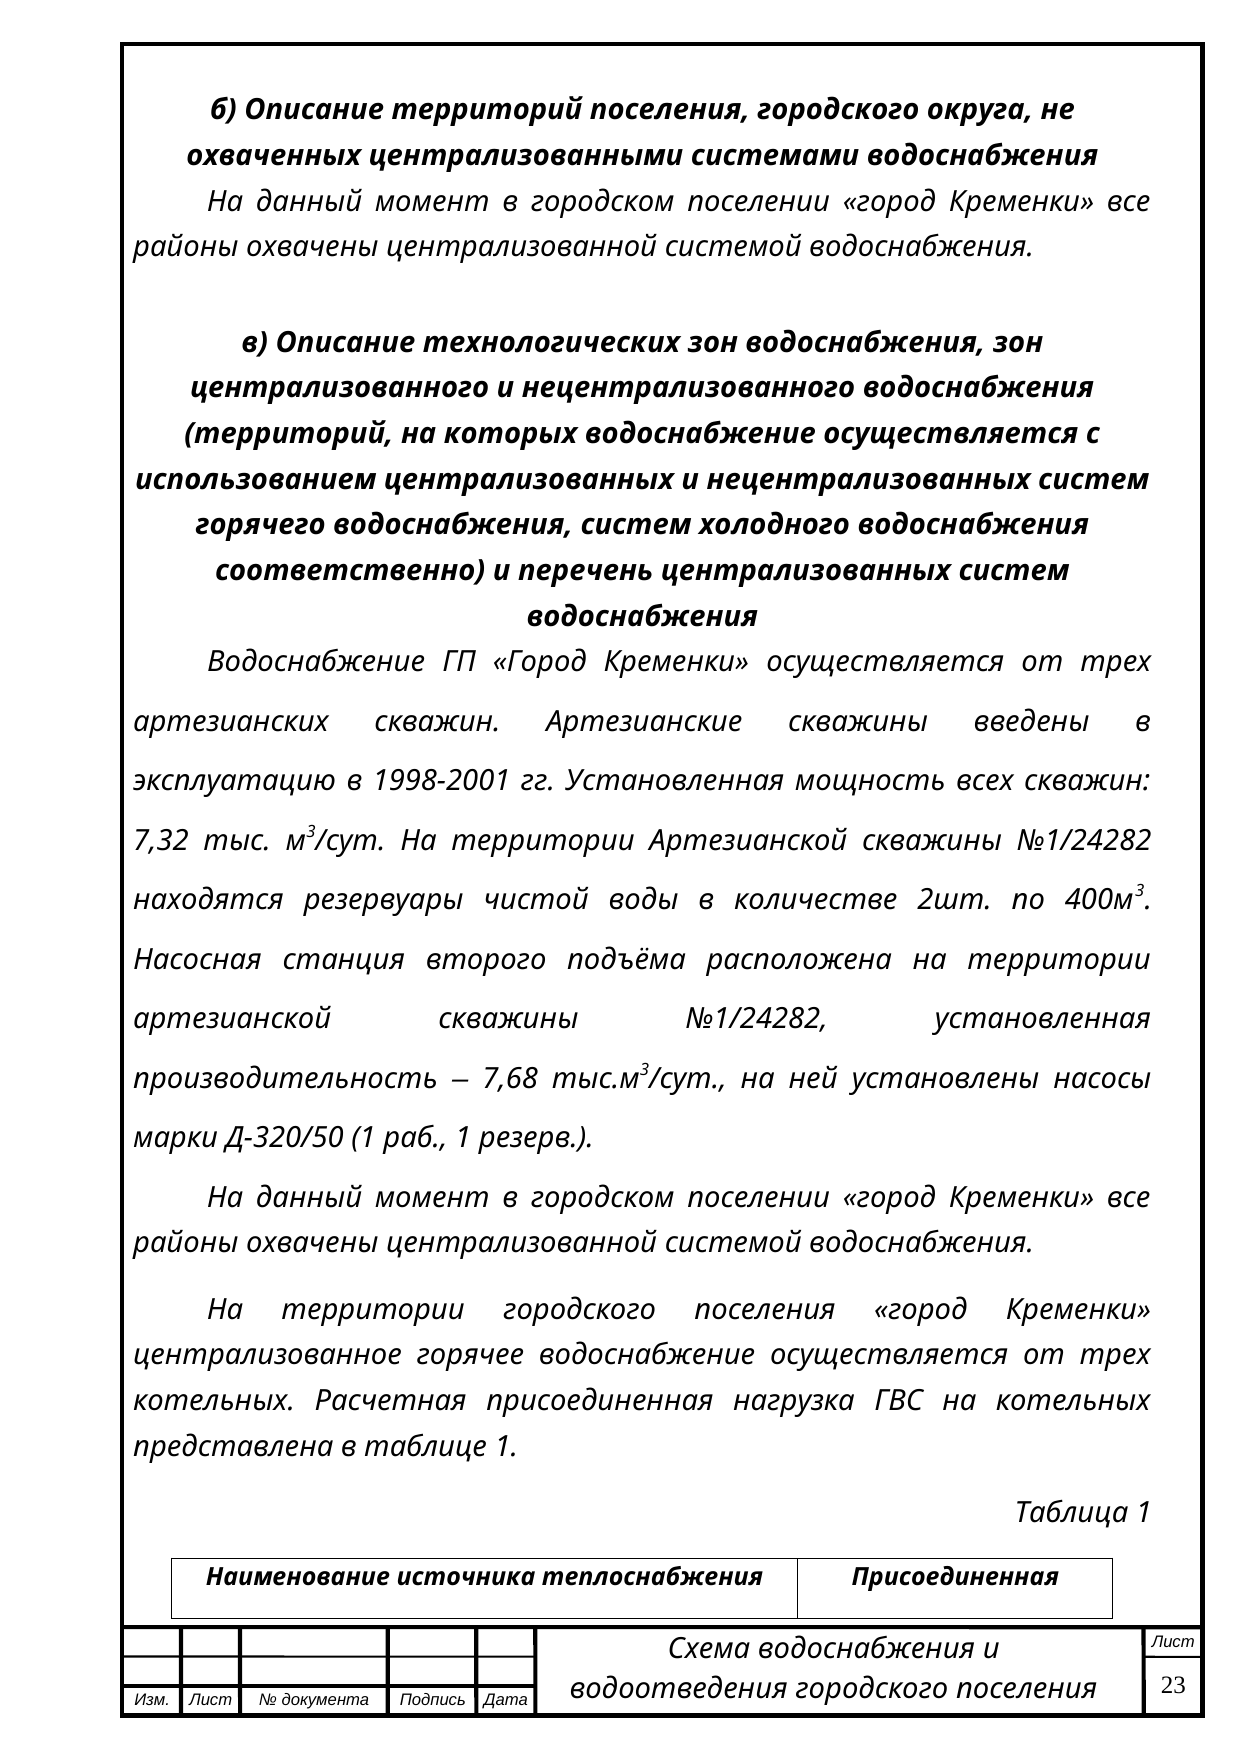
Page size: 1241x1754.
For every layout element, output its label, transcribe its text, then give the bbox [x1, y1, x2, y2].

text На данный момент в городском поселении «город Кременки» все районы охвачены централизованной системой водоснабжения. [133, 1176, 1152, 1261]
subtitle б) Описание территорий поселения, городского округа, не охваченных централизованными системами водоснабжения [133, 89, 1152, 174]
text На данный момент в городском поселении «город Кременки» все районы охвачены централизованной системой водоснабжения. [133, 180, 1152, 265]
text Водоснабжение ГП «Город Кременки» осуществляется от трех артезианских скважин. Артезианские скважины введены в эксплуатацию в 1998-2001 гг. Установленная мощность всех скважин: 7,32 тыс. м3/сут. На территории Артезианской скважины №1/24282 находятся резервуары чистой воды в количестве 2шт. по 400м3. Насосная станция второго подъёма расположена на территории артезианской скважины №1/24282, установленная производительность – 7,68 тыс.м3/сут., на ней установлены насосы марки Д-320/50 (1 раб., 1 резерв.). [133, 641, 1152, 1156]
subtitle в) Описание технологических зон водоснабжения, зон централизованного и нецентрализованного водоснабжения (территорий, на которых водоснабжение осуществляется с использованием централизованных и нецентрализованных систем горячего водоснабжения, систем холодного водоснабжения соответственно) и перечень централизованных систем водоснабжения [133, 321, 1152, 634]
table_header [172, 1559, 797, 1618]
text Таблица 1 [133, 1491, 1152, 1531]
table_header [798, 1559, 1112, 1618]
text На территории городского поселения «город Кременки» централизованное горячее водоснабжение осуществляется от трех котельных. Расчетная присоединенная нагрузка ГВС на котельных представлена в таблице 1. [133, 1288, 1152, 1464]
